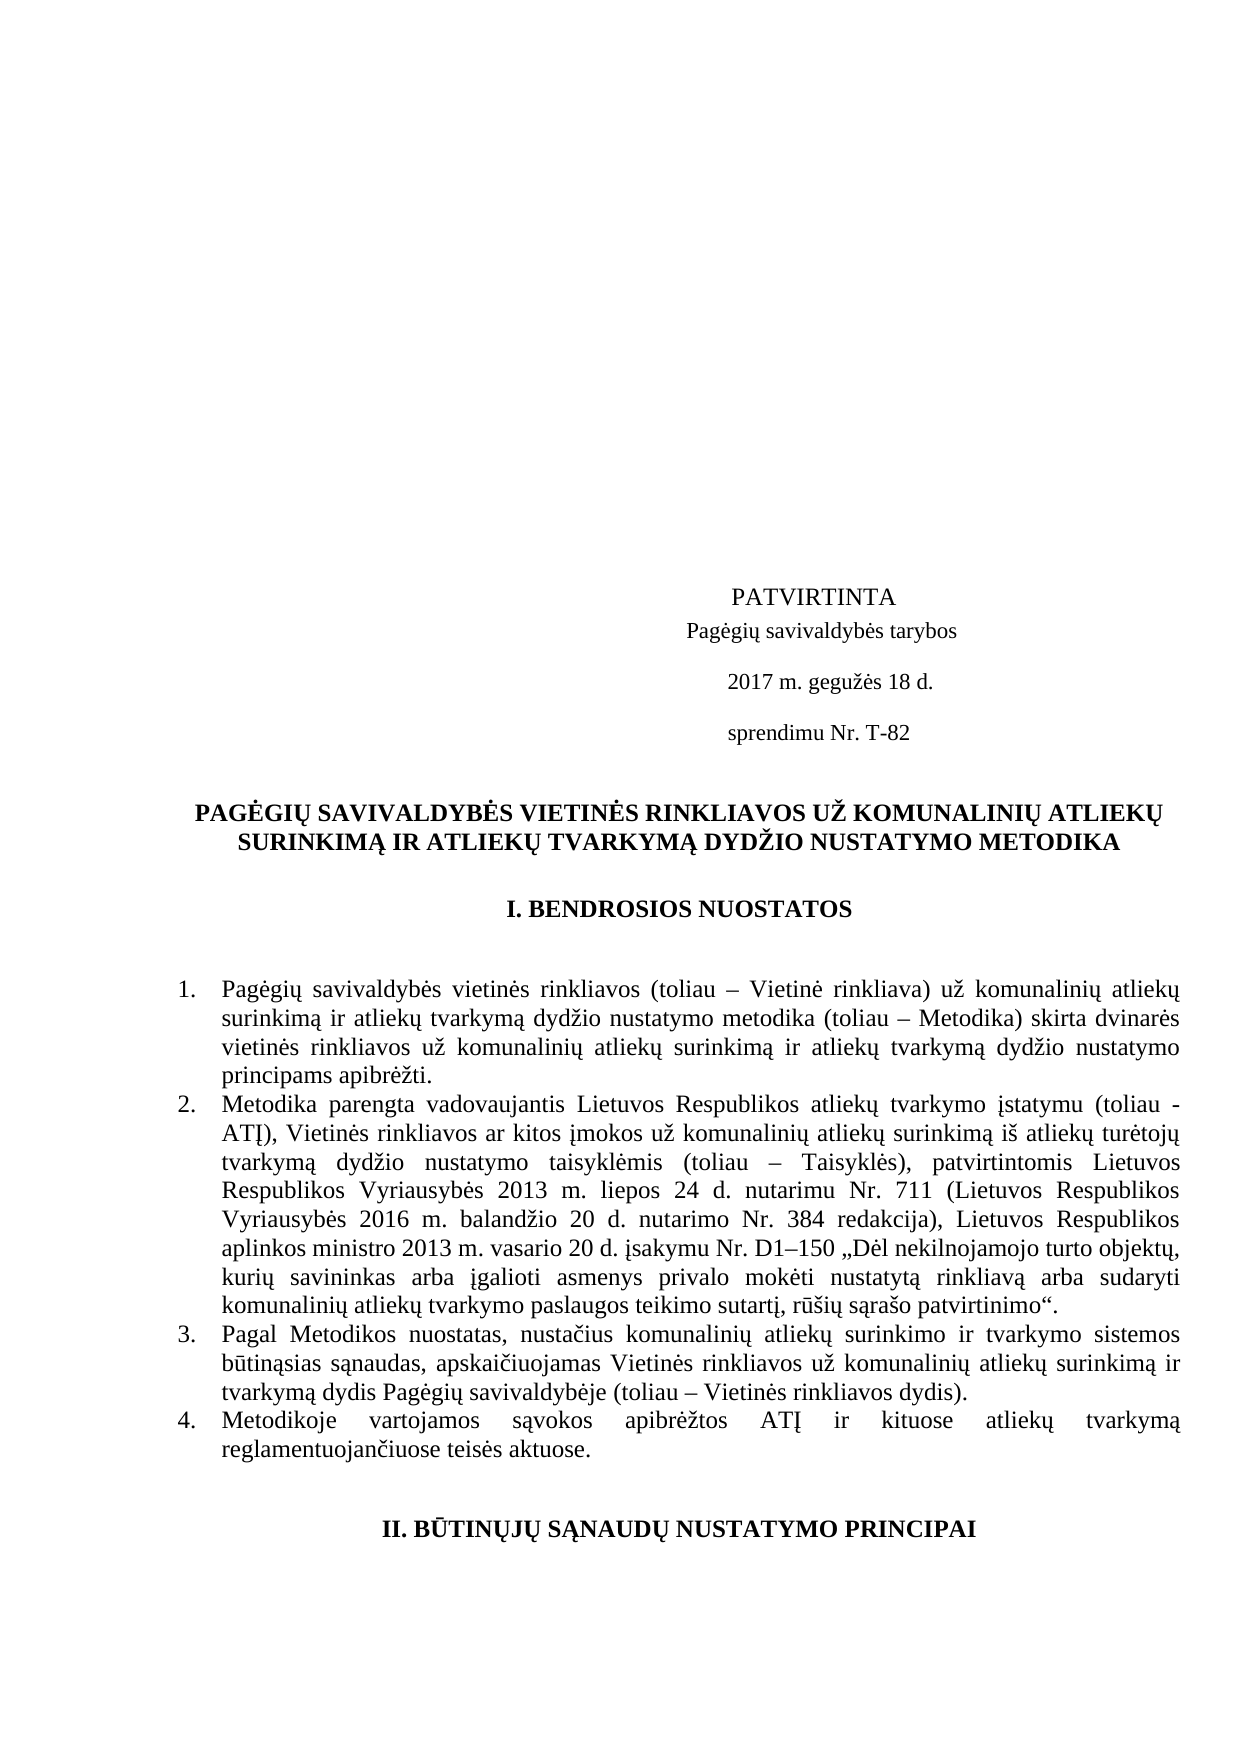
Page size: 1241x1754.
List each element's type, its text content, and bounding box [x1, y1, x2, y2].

list Pagėgių savivaldybės vietinės rinkliavos (toliau – Vietinė rinkliava) už komunalinių atliekų surinkimą ir atliekų tvarkymą dydžio nustatymo metodika (toliau – Metodika) skirta dvinarės vietinės rinkliavos už komunalinių atliekų surinkimą ir atliekų tvarkymą dydžio nustatymo principams apibrėžti. [177, 974, 1181, 1089]
text PAGĖGIŲ SAVIVALDYBĖS VIETINĖS RINKLIAVOS UŽ KOMUNALINIŲ ATLIEKŲ SURINKIMĄ IR ATLIEKŲ TVARKYMĄ DYDŽIO NUSTATYMO METODIKA [177, 798, 1181, 856]
list II. BŪTINŲJŲ SĄNAUDŲ NUSTATYMO PRINCIPAI [177, 1514, 1181, 1543]
text Pagėgių savivaldybės tarybos [177, 617, 1181, 643]
subtitle PATVIRTINTA [177, 582, 1181, 610]
list Metodikoje vartojamos sąvokos apibrėžtos ATĮ ir kituose atliekų tvarkymą reglamentuojančiuose teisės aktuose. [177, 1405, 1181, 1463]
text sprendimu Nr. T-82 [177, 719, 1181, 745]
list Pagal Metodikos nuostatas, nustačius komunalinių atliekų surinkimo ir tvarkymo sistemos būtinąsias sąnaudas, apskaičiuojamas Vietinės rinkliavos už komunalinių atliekų surinkimą ir tvarkymą dydis Pagėgių savivaldybėje (toliau – Vietinės rinkliavos dydis). [177, 1319, 1181, 1405]
list Metodika parengta vadovaujantis Lietuvos Respublikos atliekų tvarkymo įstatymu (toliau - ATĮ), Vietinės rinkliavos ar kitos įmokos už komunalinių atliekų surinkimą iš atliekų turėtojų tvarkymą dydžio nustatymo taisyklėmis (toliau – Taisyklės), patvirtintomis Lietuvos Respublikos Vyriausybės 2013 m. liepos 24 d. nutarimu Nr. 711 (Lietuvos Respublikos Vyriausybės 2016 m. balandžio 20 d. nutarimo Nr. 384 redakcija), Lietuvos Respublikos aplinkos ministro 2013 m. vasario 20 d. įsakymu Nr. D1–150 „Dėl nekilnojamojo turto objektų, kurių savininkas arba įgalioti asmenys privalo mokėti nustatytą rinkliavą arba sudaryti komunalinių atliekų tvarkymo paslaugos teikimo sutartį, rūšių sąrašo patvirtinimo“. [177, 1089, 1181, 1319]
list I. BENDROSIOS NUOSTATOS [177, 894, 1181, 923]
text 2017 m. gegužės 18 d. [177, 668, 1181, 694]
